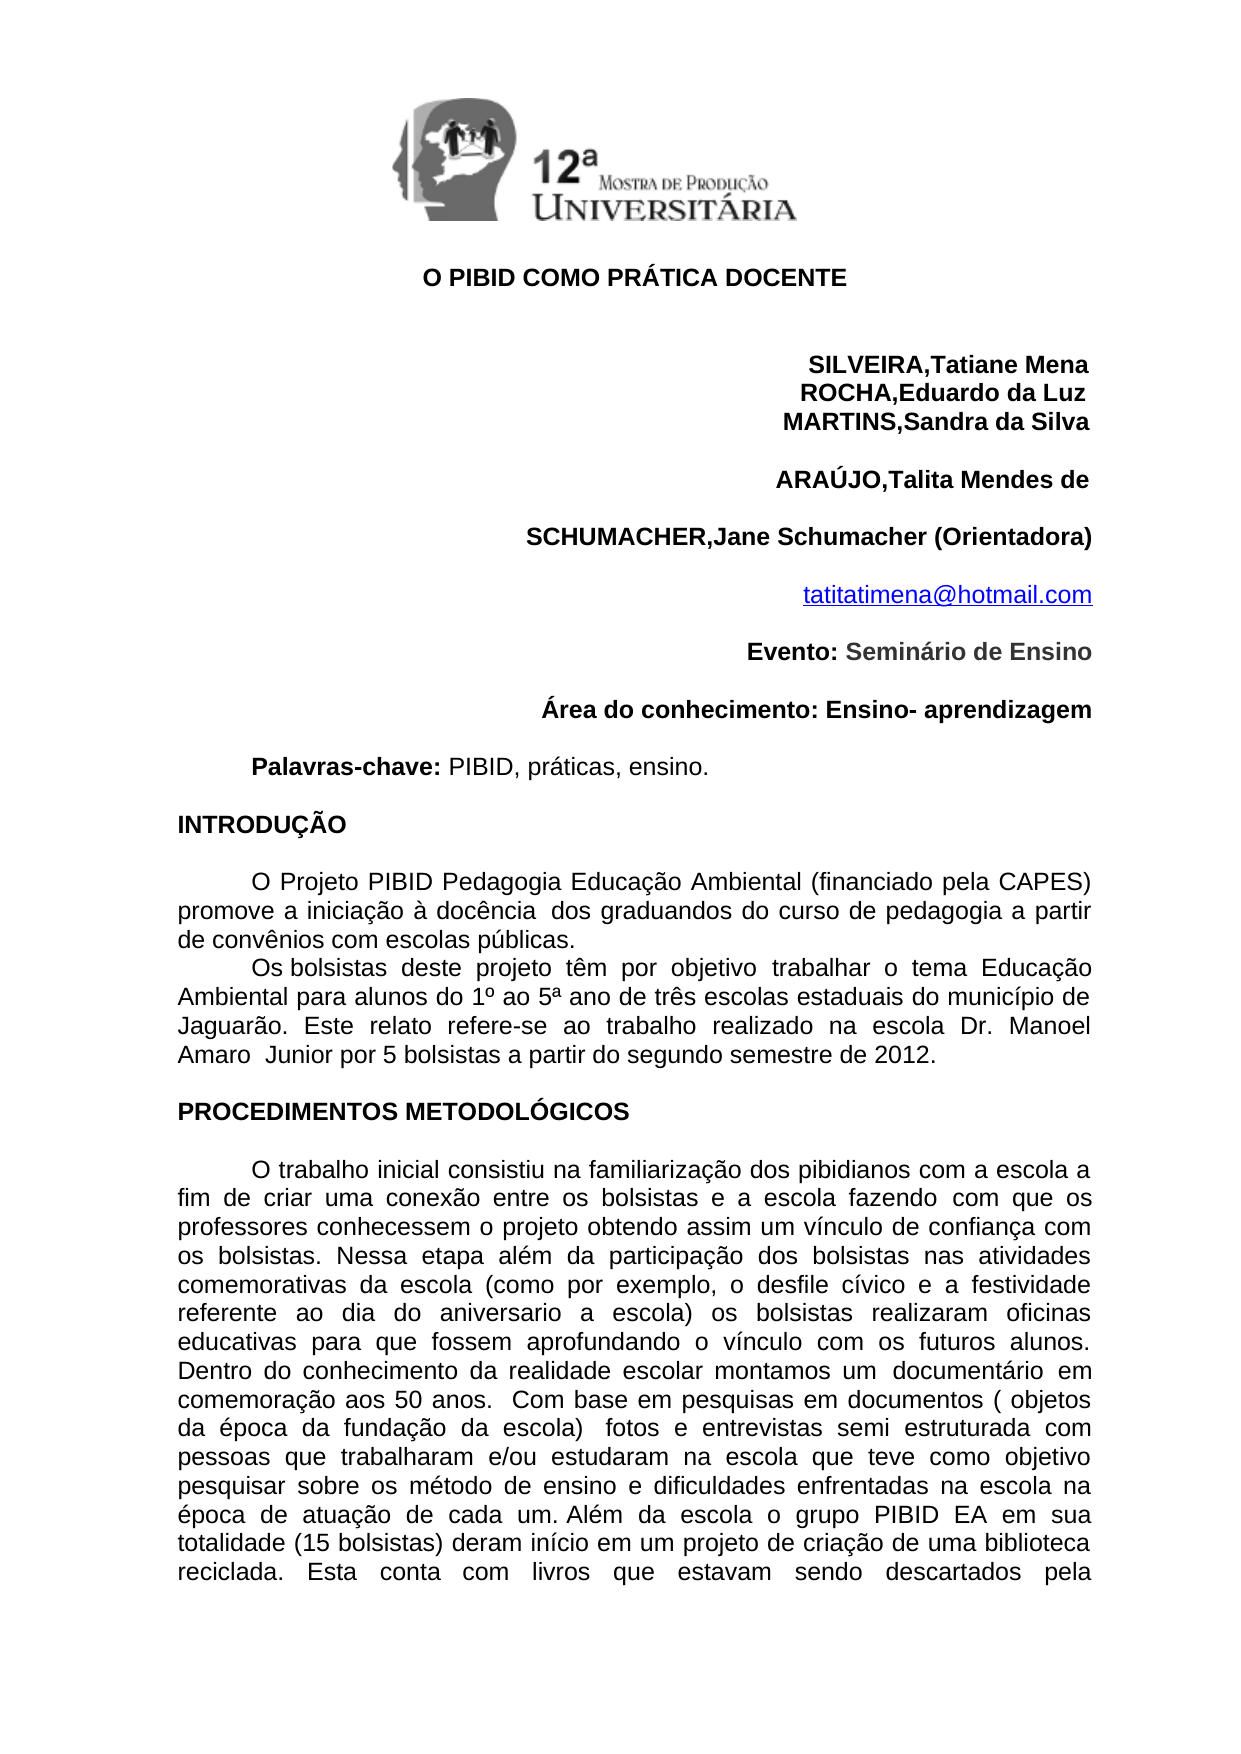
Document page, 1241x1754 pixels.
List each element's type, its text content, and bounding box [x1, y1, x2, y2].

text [177, 1155, 1092, 1586]
text Evento: Seminário de Ensino [177, 637, 845, 666]
text ROCHA,Eduardo da Luz [177, 378, 1092, 407]
text Procedimentos metodológicos [177, 1097, 1092, 1126]
text O Projeto PIBID Pedagogia Educação Ambiental (financiado pela CAPES) promove a iniciação à docência dos graduandos do curso de pedagogia a partir de convênios com escolas públicas. [177, 867, 1092, 953]
text Introdução [177, 810, 1092, 838]
text Palavras-chave: PIBID, práticas, ensino. [177, 752, 1092, 781]
text Os bolsistas deste projeto têm por objetivo trabalhar o tema Educação Ambiental para alunos do 1º ao 5ª ano de três escolas estaduais do município de Jaguarão. Este relato refere-se ao trabalho realizado na escola Dr. Manoel Amaro Junior por 5 bolsistas a partir do segundo semestre de 2012. [177, 953, 1092, 1068]
text Área do conhecimento: Ensino- aprendizagem [177, 695, 1092, 723]
text O PIBID COMO PRÁTICA DOCENTE [177, 263, 1092, 292]
text SILVEIRA,Tatiane Mena [177, 350, 1092, 378]
text tatitatimena@hotmail.com [177, 580, 1092, 608]
text SCHUMACHER,Jane Schumacher (Orientadora) [177, 493, 1092, 551]
text MARTINS,Sandra da Silva ARAÚJO, de [177, 407, 1092, 493]
